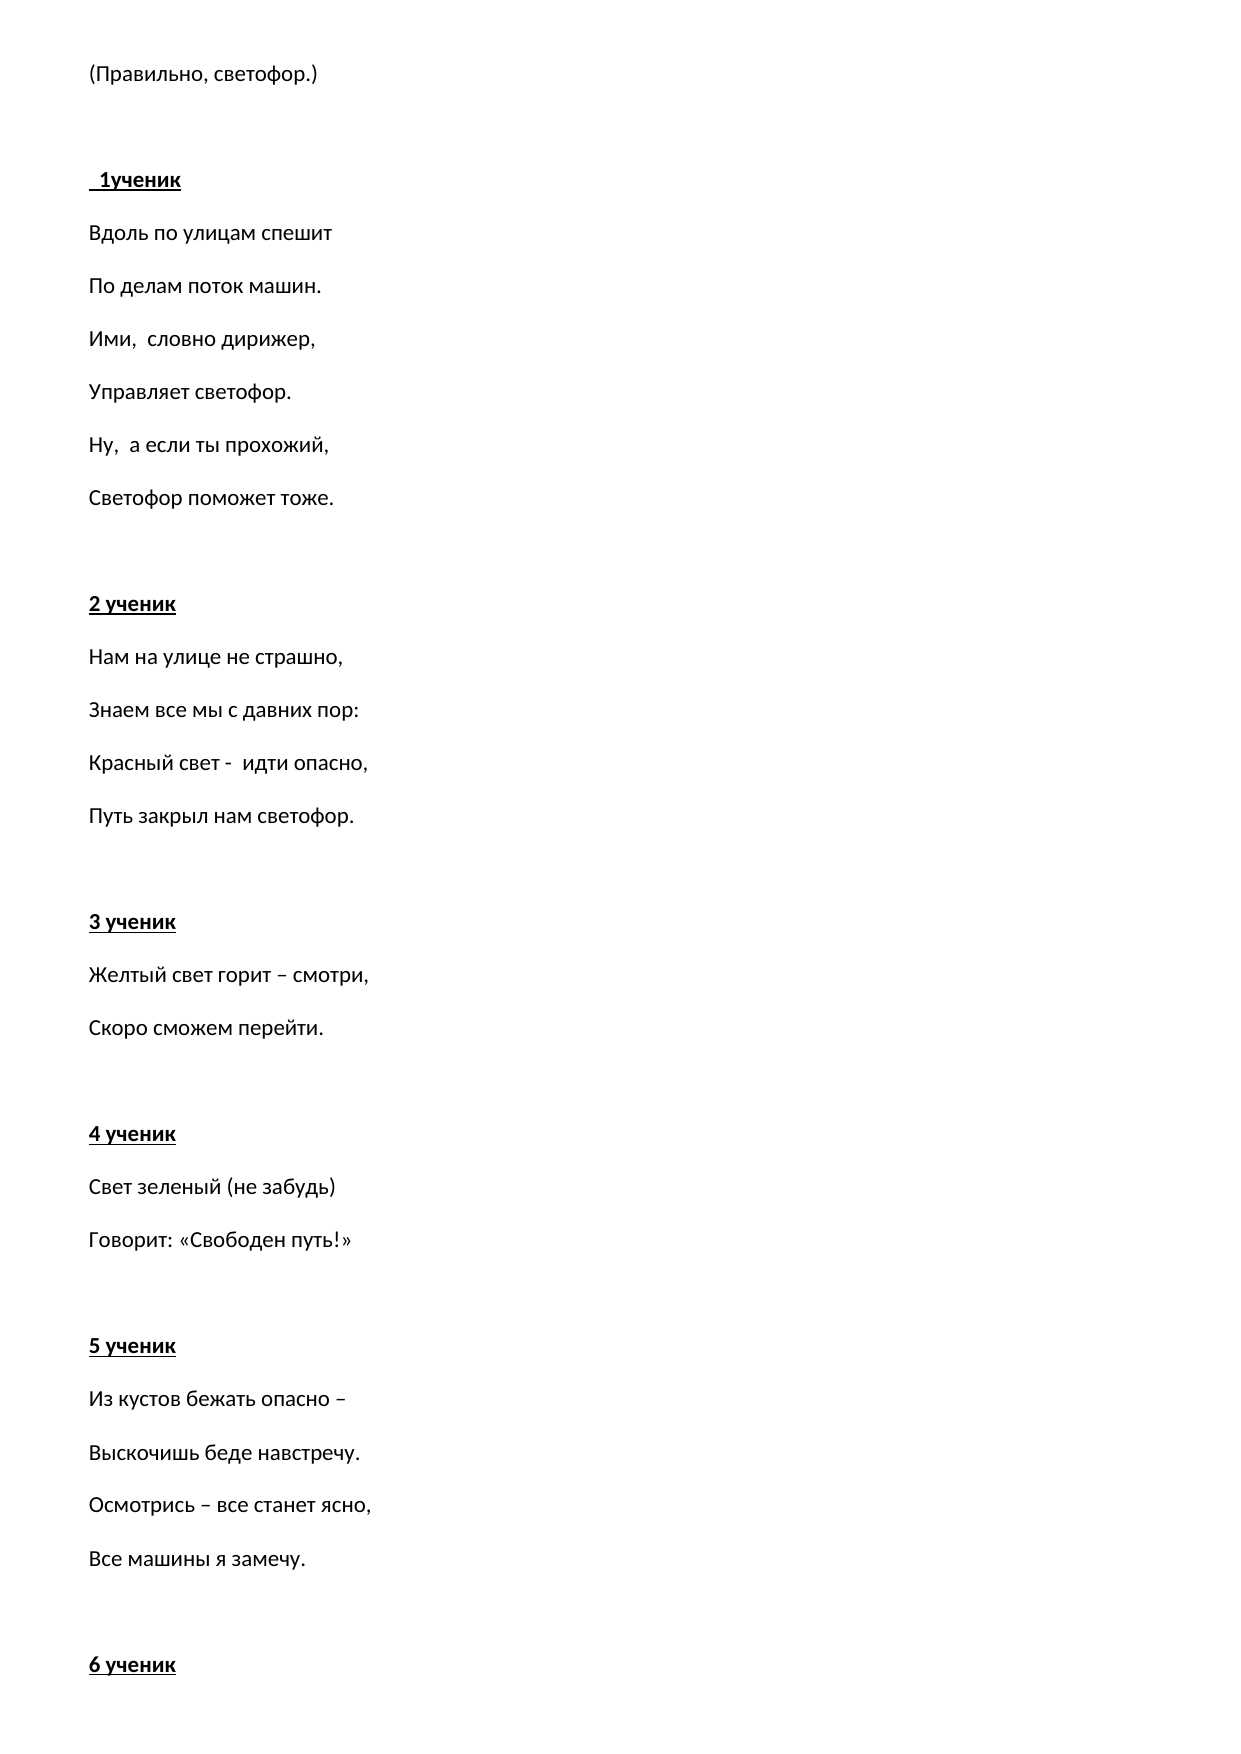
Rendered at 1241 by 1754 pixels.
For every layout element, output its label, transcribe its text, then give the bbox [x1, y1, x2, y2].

text 1ученик [89, 165, 1152, 193]
text 6 ученик [89, 1650, 1152, 1678]
text Свет зеленый (не забудь) [89, 1172, 1152, 1201]
text 5 ученик [89, 1332, 1152, 1359]
text Управляет светофор. [89, 377, 1152, 405]
text Нам на улице не страшно, [89, 642, 1152, 670]
text 3 ученик [89, 907, 1152, 935]
text Путь закрыл нам светофор. [89, 801, 1152, 829]
text Из кустов бежать опасно – [89, 1384, 1152, 1413]
text Знаем все мы с давних пор: [89, 695, 1152, 723]
text 2 ученик [89, 589, 1152, 617]
text По делам поток машин. [89, 271, 1152, 299]
text Красный свет - идти опасно, [89, 748, 1152, 776]
text Вдоль по улицам спешит [89, 218, 1152, 246]
text Светофор поможет тоже. [89, 483, 1152, 511]
text Ими, словно дирижер, [89, 324, 1152, 352]
text Все машины я замечу. [89, 1544, 1152, 1572]
text Говорит: «Свободен путь!» [89, 1226, 1152, 1253]
text Скоро сможем перейти. [89, 1013, 1152, 1041]
text (Правильно, светофор.) [89, 59, 1152, 87]
text 4 ученик [89, 1119, 1152, 1147]
text Желтый свет горит – смотри, [89, 960, 1152, 988]
text Осмотрись – все станет ясно, [89, 1491, 1152, 1519]
text Выскочишь беде навстречу. [89, 1438, 1152, 1466]
text Ну, а если ты прохожий, [89, 430, 1152, 458]
